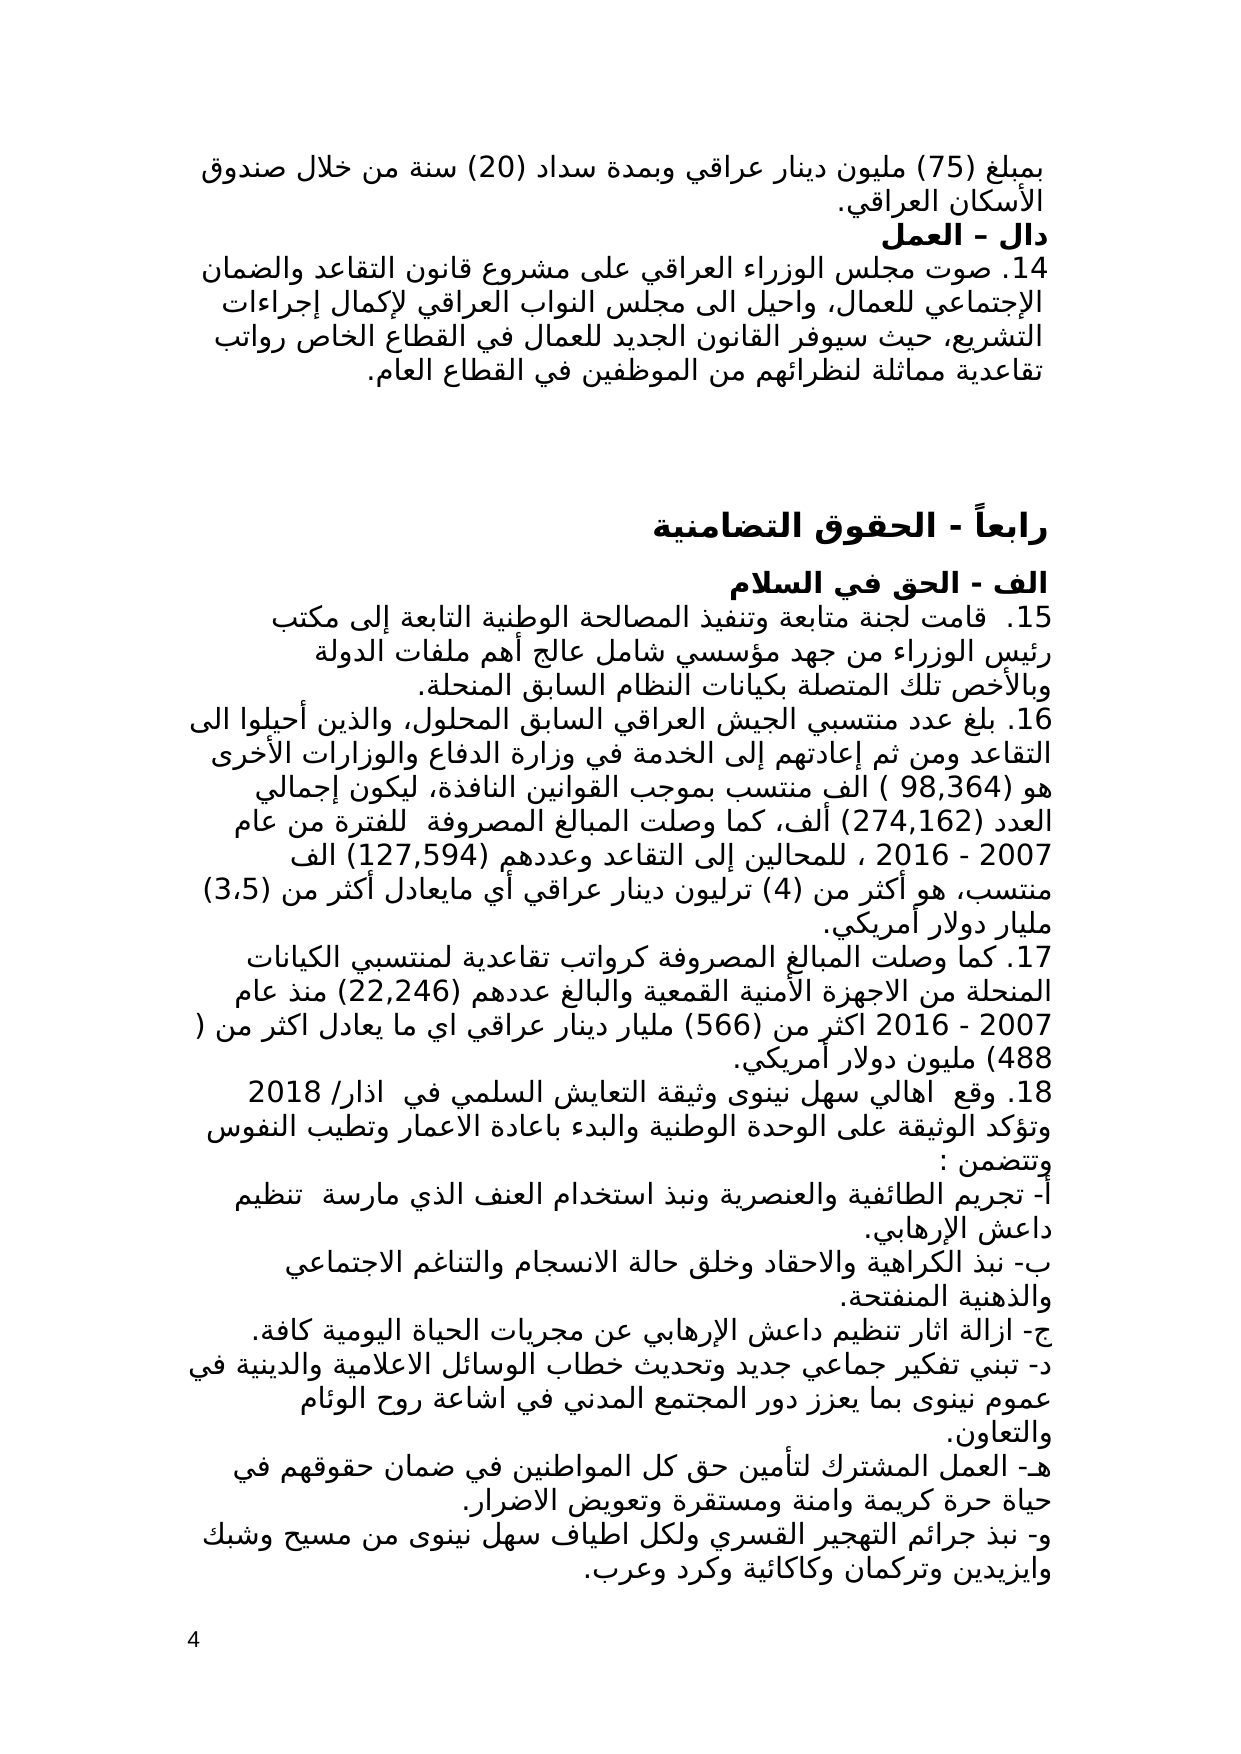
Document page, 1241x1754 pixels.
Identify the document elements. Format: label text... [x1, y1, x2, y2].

text و- نبذ جرائم التهجير القسري ولكل اطياف سهل نينوى من مسيح وشبك وايزيدين وتركمان وكاكائية وكرد وعرب. [187, 1517, 1053, 1585]
text دال – العمل [172, 218, 1048, 252]
text أ- تجريم الطائفية والعنصرية ونبذ استخدام العنف الذي مارسة تنظيم داعش الإرهابي. [187, 1178, 1053, 1246]
text ب- نبذ الكراهية والاحقاد وخلق حالة الانسجام والتناغم الاجتماعي والذهنية المنفتحة. [187, 1246, 1053, 1313]
text 16. بلغ عدد منتسبي الجيش العراقي السابق المحلول، والذين أحيلوا الى التقاعد ومن ثم إعادتهم إلى الخدمة في وزارة الدفاع والوزارات الأخرى هو (98,364 ) الف منتسب بموجب القوانين النافذة، ليكون إجمالي العدد (274,162) ألف، كما وصلت المبالغ المصروفة للفترة من عام 2007 - 2016 ، للمحالين إلى التقاعد وعددهم (127,594) الف منتسب، هو أكثر من (4) ترليون دينار عراقي أي مايعادل أكثر من (3،5) مليار دولار أمريكي. [187, 702, 1053, 940]
text رابعاً - الحقوق التضامنية [172, 507, 1048, 546]
text ج- ازالة اثار تنظيم داعش الإرهابي عن مجريات الحياة اليومية كافة. [187, 1313, 1053, 1347]
text 15. قامت لجنة متابعة وتنفيذ المصالحة الوطنية التابعة إلى مكتب رئيس الوزراء من جهد مؤسسي شامل عالج أهم ملفات الدولة وبالأخص تلك المتصلة بكيانات النظام السابق المنحلة. [237, 600, 1053, 702]
text هـ- العمل المشترك لتأمين حق كل المواطنين في ضمان حقوقهم في حياة حرة كريمة وامنة ومستقرة وتعويض الاضرار. [187, 1449, 1053, 1517]
text الف - الحق في السلام [172, 566, 1048, 600]
text 14. صوت مجلس الوزراء العراقي على مشروع قانون التقاعد والضمان الإجتماعي للعمال، واحيل الى مجلس النواب العراقي لإكمال إجراءات التشريع، حيث سيوفر القانون الجديد للعمال في القطاع الخاص رواتب تقاعدية مماثلة لنظرائهم من الموظفين في القطاع العام. [172, 252, 1048, 388]
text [172, 150, 1048, 218]
text 18. وقع اهالي سهل نينوى وثيقة التعايش السلمي في اذار/ 2018 وتؤكد الوثيقة على الوحدة الوطنية والبدء باعادة الاعمار وتطيب النفوس وتتضمن : [187, 1076, 1053, 1178]
text د- تبني تفكير جماعي جديد وتحديث خطاب الوسائل الاعلامية والدينية في عموم نينوى بما يعزز دور المجتمع المدني في اشاعة روح الوئام والتعاون. [187, 1347, 1053, 1449]
text 17. كما وصلت المبالغ المصروفة كرواتب تقاعدية لمنتسبي الكيانات المنحلة من الاجهزة الأمنية القمعية والبالغ عددهم (22,246) منذ عام 2007 - 2016 اكثر من (566) مليار دينار عراقي اي ما يعادل اكثر من ( 488) مليون دولار أمريكي. [187, 940, 1053, 1076]
